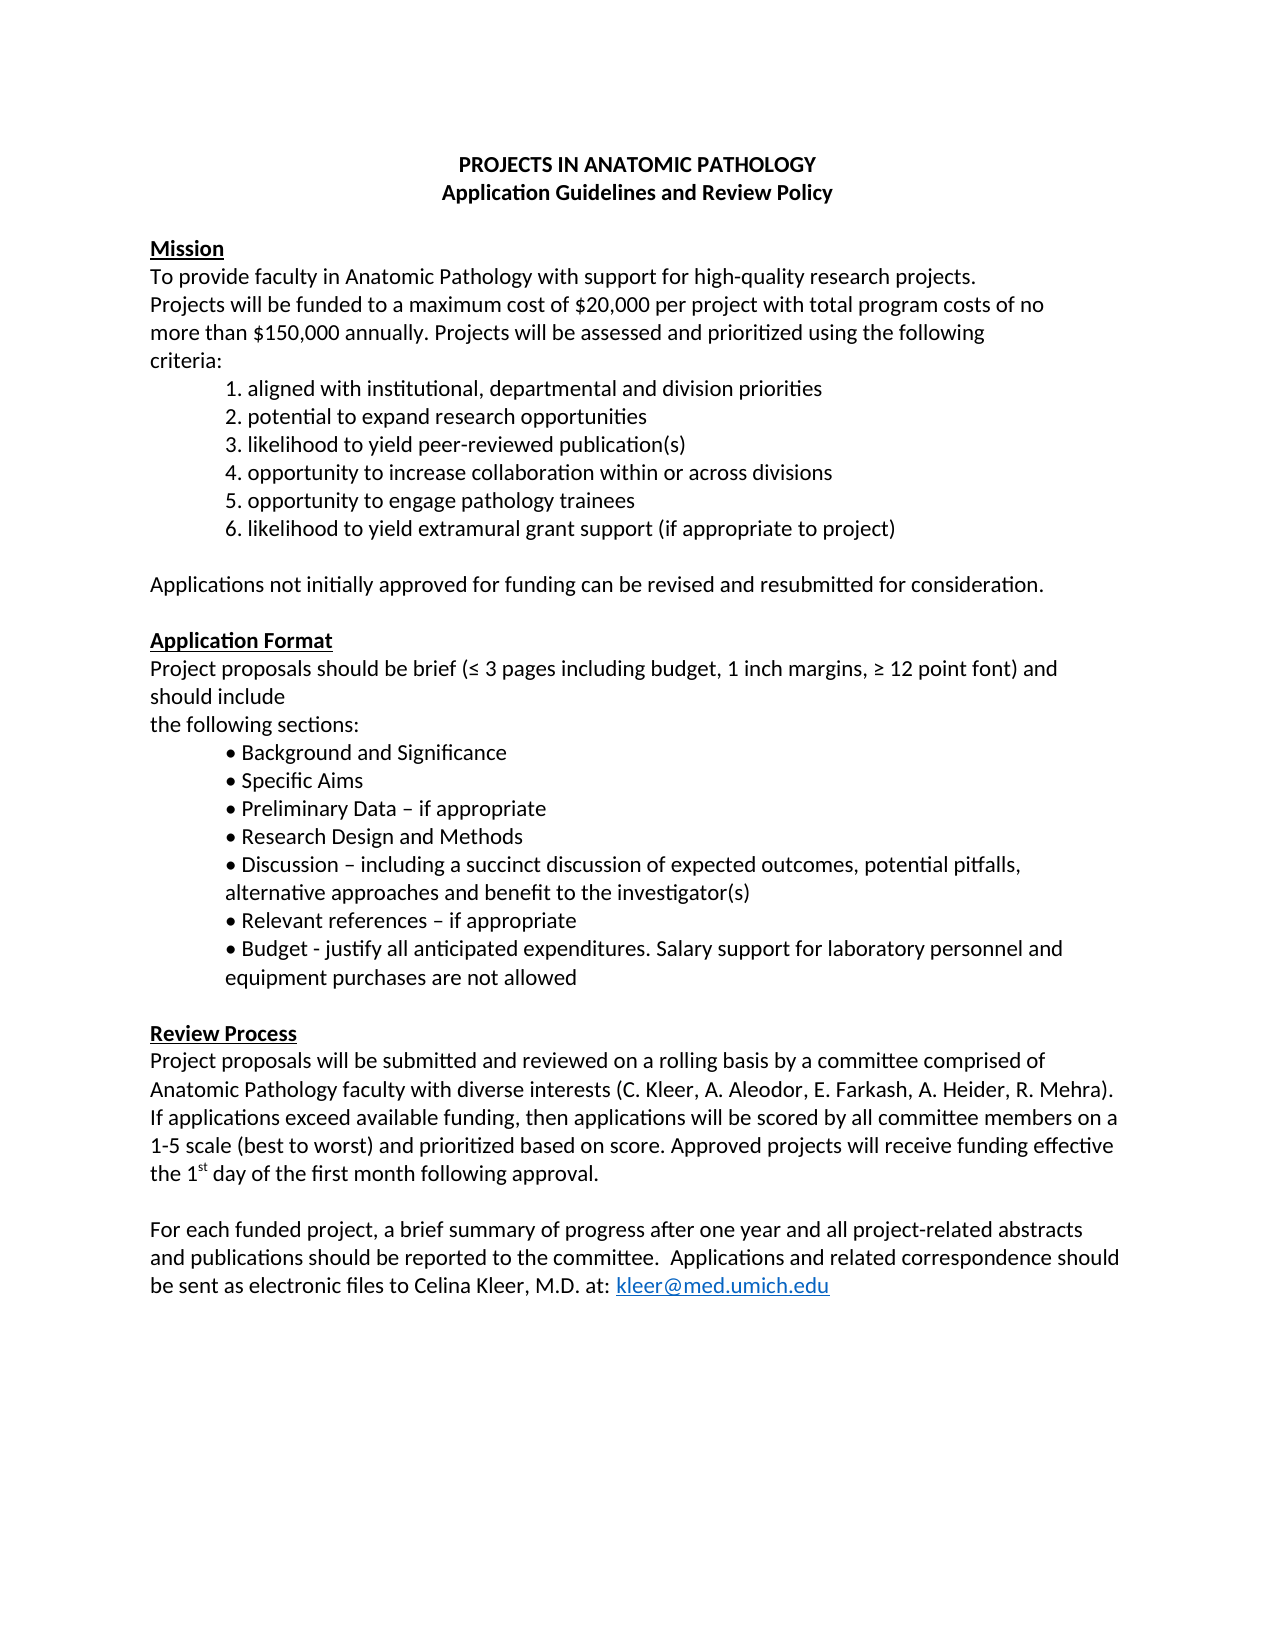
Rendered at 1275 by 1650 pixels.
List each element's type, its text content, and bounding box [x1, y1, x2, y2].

text 2. potential to expand research opportunities [225, 402, 1125, 430]
text more than $150,000 annually. Projects will be assessed and prioritized using the following [150, 318, 1125, 346]
text PROJECTS IN ANATOMIC PATHOLOGY [150, 150, 1125, 178]
text alternative approaches and benefit to the investigator(s) [225, 878, 1125, 907]
text Applications not initially approved for funding can be revised and resubmitted for consideration. [150, 570, 1125, 598]
text Projects will be funded to a maximum cost of $20,000 per project with total program costs of no [150, 290, 1125, 318]
text 6. likelihood to yield extramural grant support (if appropriate to project) [225, 514, 1125, 542]
text the following sections: [150, 710, 1125, 738]
text • Budget - justify all anticipated expenditures. Salary support for laboratory personnel and [225, 934, 1125, 963]
text and publications should be reported to the committee. Applications and related correspondence should be sent as electronic files to Celina Kleer, M.D. at: kleer@med.umich.edu [150, 1243, 1125, 1299]
text • Relevant references – if appropriate [225, 907, 1125, 934]
text 4. opportunity to increase collaboration within or across divisions [225, 458, 1125, 486]
text criteria: [150, 346, 1125, 374]
text Project proposals will be submitted and reviewed on a rolling basis by a committee comprised of Anatomic Pathology faculty with diverse interests (C. Kleer, A. Aleodor, E. Farkash, A. Heider, R. Mehra). If applications exceed available funding, then applications will be scored by all committee members on a 1-5 scale (best to worst) and prioritized based on score. Approved projects will receive funding effective the 1st day of the first month following approval. [150, 1047, 1125, 1187]
text 1. aligned with institutional, departmental and division priorities [225, 374, 1125, 402]
text For each funded project, a brief summary of progress after one year and all project-related abstracts [150, 1215, 1125, 1243]
text 3. likelihood to yield peer-reviewed publication(s) [225, 430, 1125, 458]
text • Research Design and Methods [225, 822, 1125, 851]
text equipment purchases are not allowed [225, 963, 1125, 991]
text • Preliminary Data – if appropriate [225, 794, 1125, 822]
text • Specific Aims [225, 766, 1125, 794]
text 5. opportunity to engage pathology trainees [225, 486, 1125, 514]
text To provide faculty in Anatomic Pathology with support for high-quality research projects. [150, 262, 1125, 290]
text • Discussion – including a succinct discussion of expected outcomes, potential pitfalls, [225, 851, 1125, 878]
text Project proposals should be brief (≤ 3 pages including budget, 1 inch margins, ≥ 12 point font) and should include [150, 654, 1125, 710]
text Application Guidelines and Review Policy [150, 178, 1125, 206]
text Review Process [150, 1019, 1125, 1047]
text Application Format [150, 626, 1125, 654]
text • Background and Significance [225, 738, 1125, 766]
text Mission [150, 234, 1125, 262]
